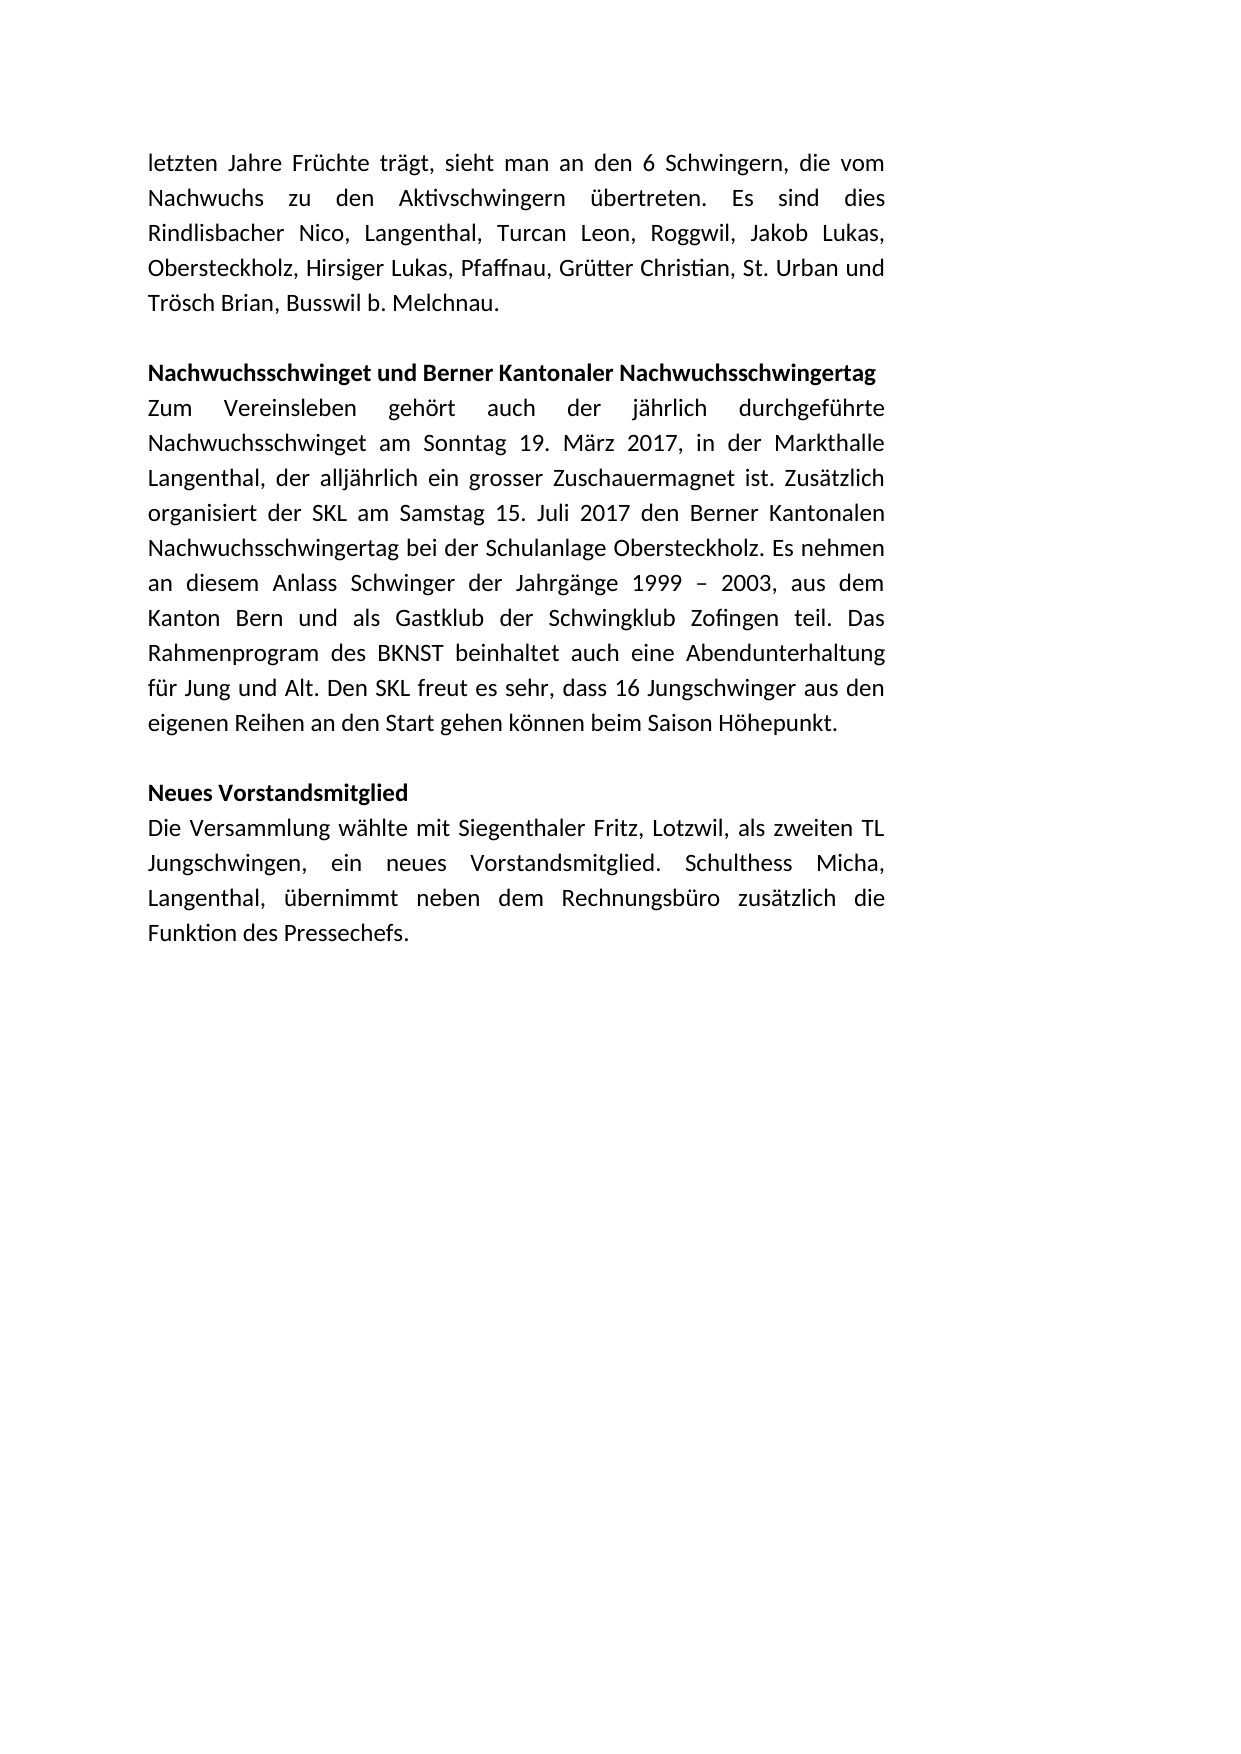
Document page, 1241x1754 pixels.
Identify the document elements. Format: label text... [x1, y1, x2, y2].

text Zum Vereinsleben gehört auch der jährlich durchgeführte Nachwuchsschwinget am Sonntag 19. März 2017, in der Markthalle Langenthal, der alljährlich ein grosser Zuschauermagnet ist. Zusätzlich organisiert der SKL am Samstag 15. Juli 2017 den Berner Kantonalen Nachwuchsschwingertag bei der Schulanlage Obersteckholz. Es nehmen an diesem Anlass Schwinger der Jahrgänge 1999 – 2003, aus dem Kanton Bern und als Gastklub der Schwingklub Zofingen teil. Das Rahmenprogram des BKNST beinhaltet auch eine Abendunterhaltung für Jung und Alt. Den SKL freut es sehr, dass 16 Jungschwinger aus den eigenen Reihen an den Start gehen können beim Saison Höhepunkt. [148, 393, 886, 738]
text Nachwuchsschwinget und Berner Kantonaler Nachwuchsschwingertag [148, 358, 886, 388]
text Die Versammlung wählte mit Siegenthaler Fritz, Lotzwil, als zweiten TL Jungschwingen, ein neues Vorstandsmitglied. Schulthess Micha, Langenthal, übernimmt neben dem Rechnungsbüro zusätzlich die Funktion des Pressechefs. [148, 813, 886, 948]
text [148, 148, 886, 318]
text Neues Vorstandsmitglied [148, 778, 886, 808]
